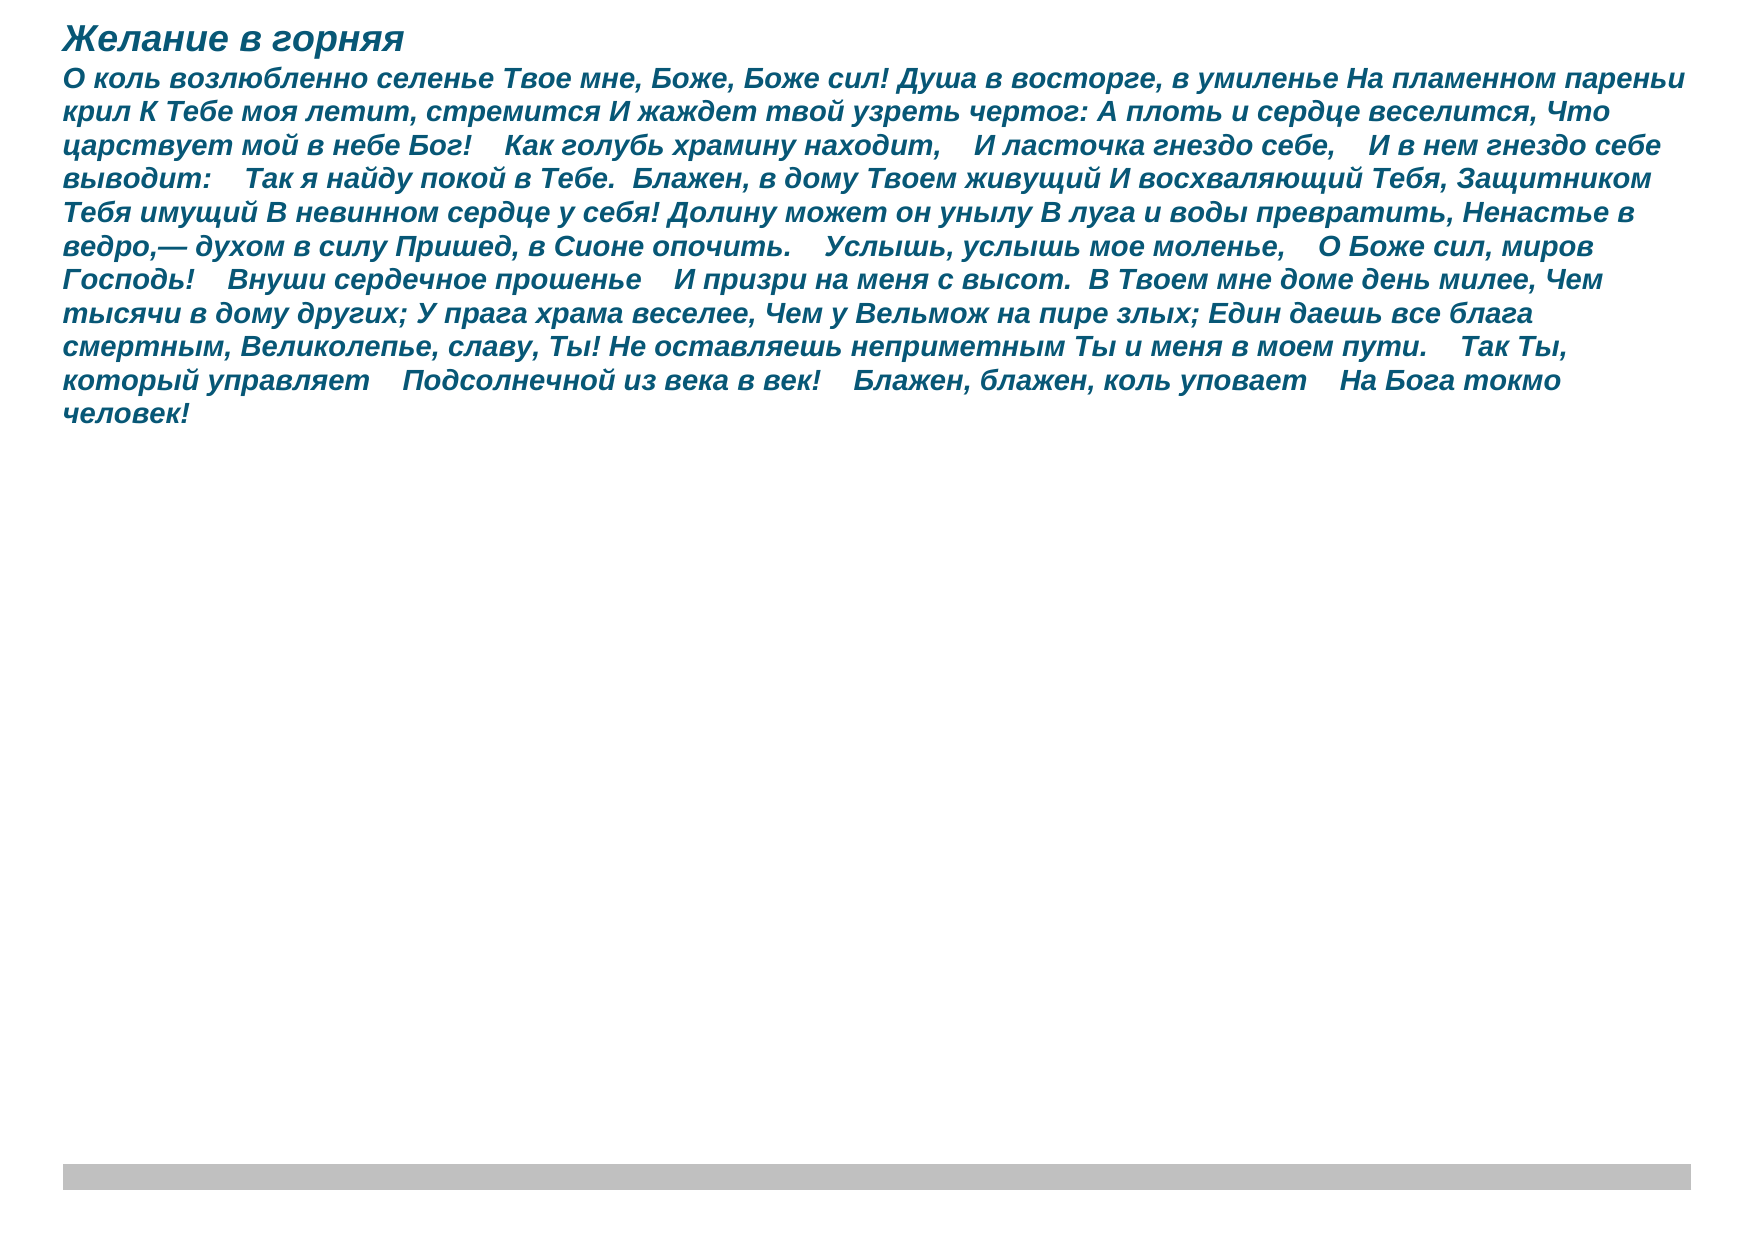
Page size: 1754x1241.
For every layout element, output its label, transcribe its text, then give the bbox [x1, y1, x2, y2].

subtitle Желание в горняя [62, 17, 1691, 60]
text О коль возлюбленно селенье [62, 61, 1691, 430]
